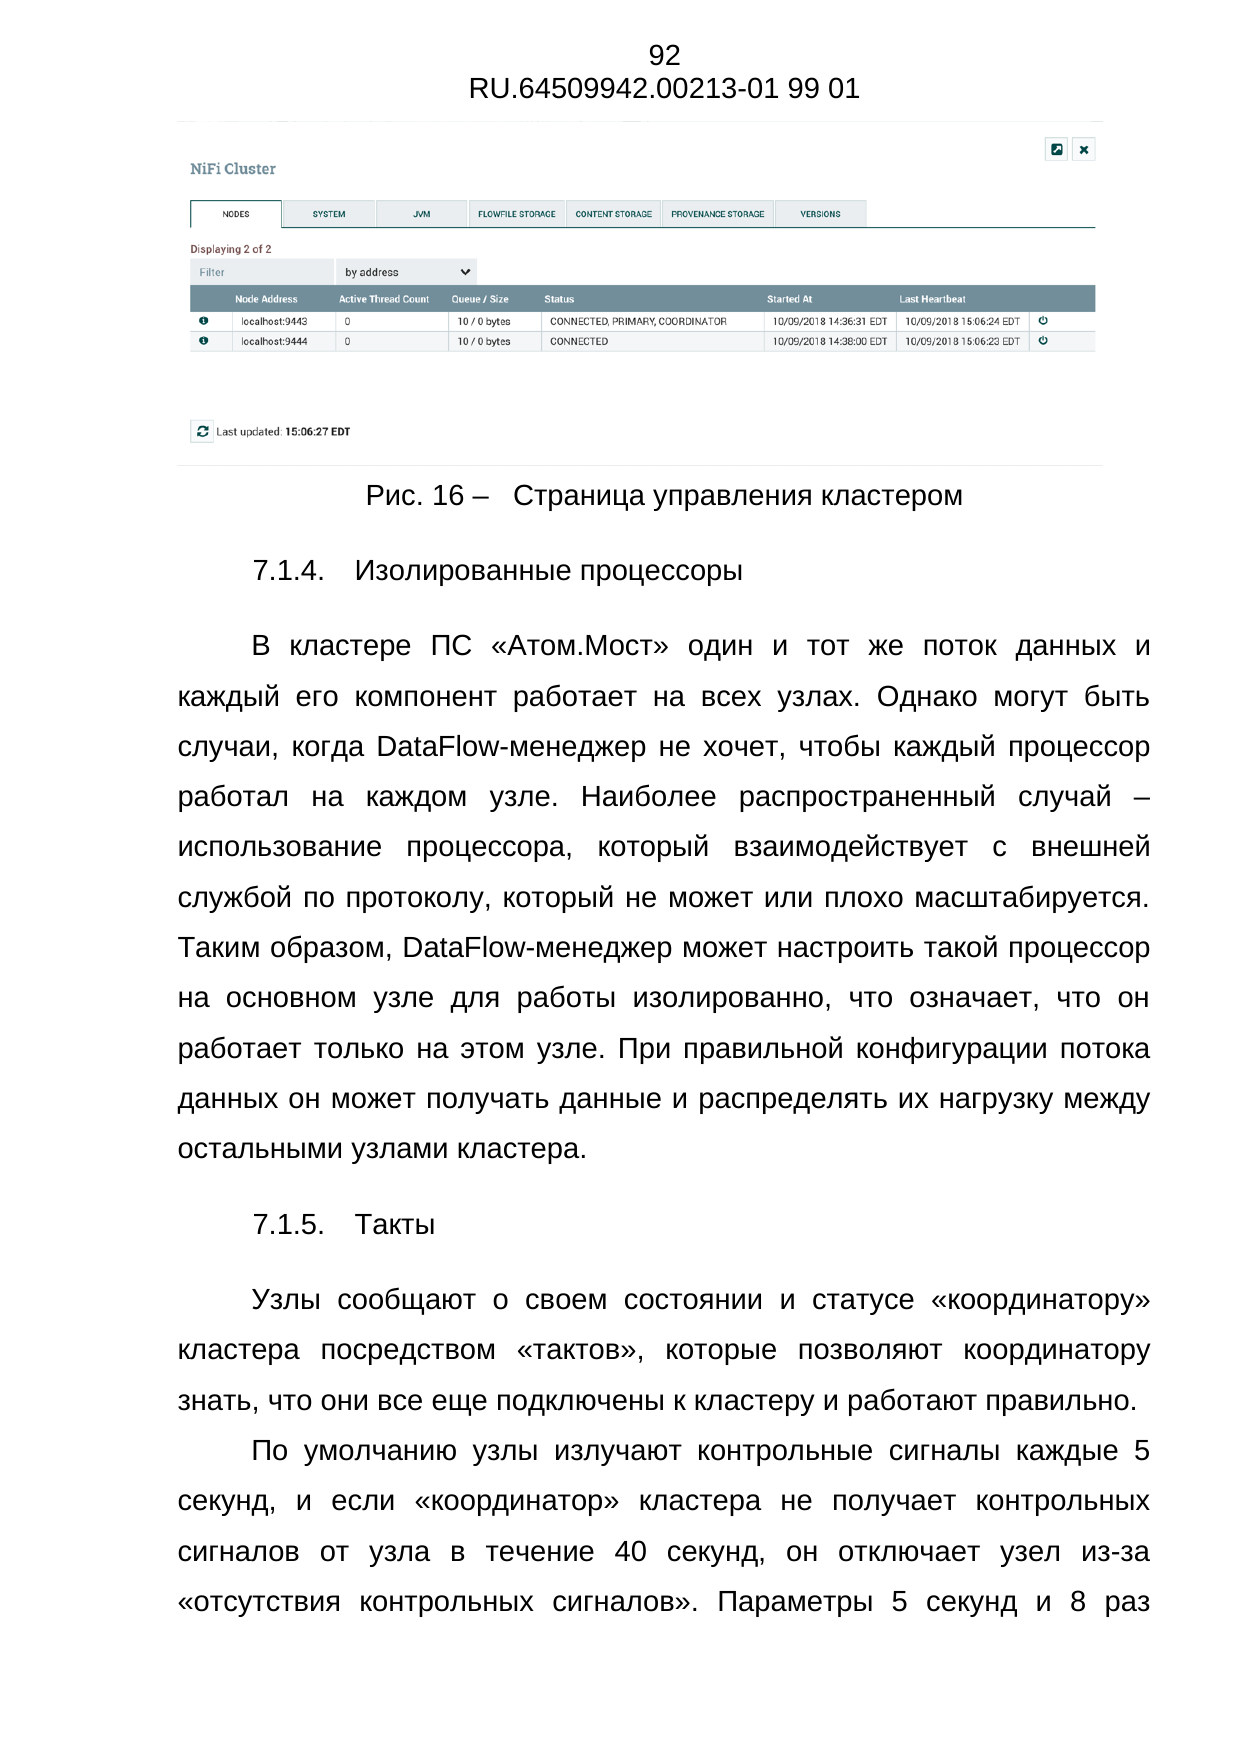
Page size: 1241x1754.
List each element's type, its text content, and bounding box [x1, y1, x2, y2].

picture [177, 121, 1103, 466]
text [177, 1433, 1152, 1617]
subtitle Изолированные процессоры [252, 553, 1152, 586]
text Узлы сообщают о своем состоянии и статусе «координатору» кластера посредством «тактов», которые позволяют координатору знать, что они все еще подключены к кластеру и работают правильно. [177, 1282, 1152, 1416]
text В кластере ПС «Атом.Мост» один и тот же поток данных и каждый его компонент работает на всех узлах. Однако могут быть случаи, когда DataFlow-менеджер не хочет, чтобы каждый процессор работал на каждом узле. Наиболее распространенный случай – использование процессора, который взаимодействует с внешней службой по протоколу, который не может или плохо масштабируется. Таким образом, DataFlow-менеджер может настроить такой процессор на основном узле для работы изолированно, что означает, что он работает только на этом узле. При правильной конфигурации потока данных он может получать данные и распределять их нагрузку между остальными узлами кластера. [177, 628, 1152, 1165]
text Страница управления кластером [177, 478, 1152, 511]
subtitle Такты [252, 1207, 1152, 1240]
